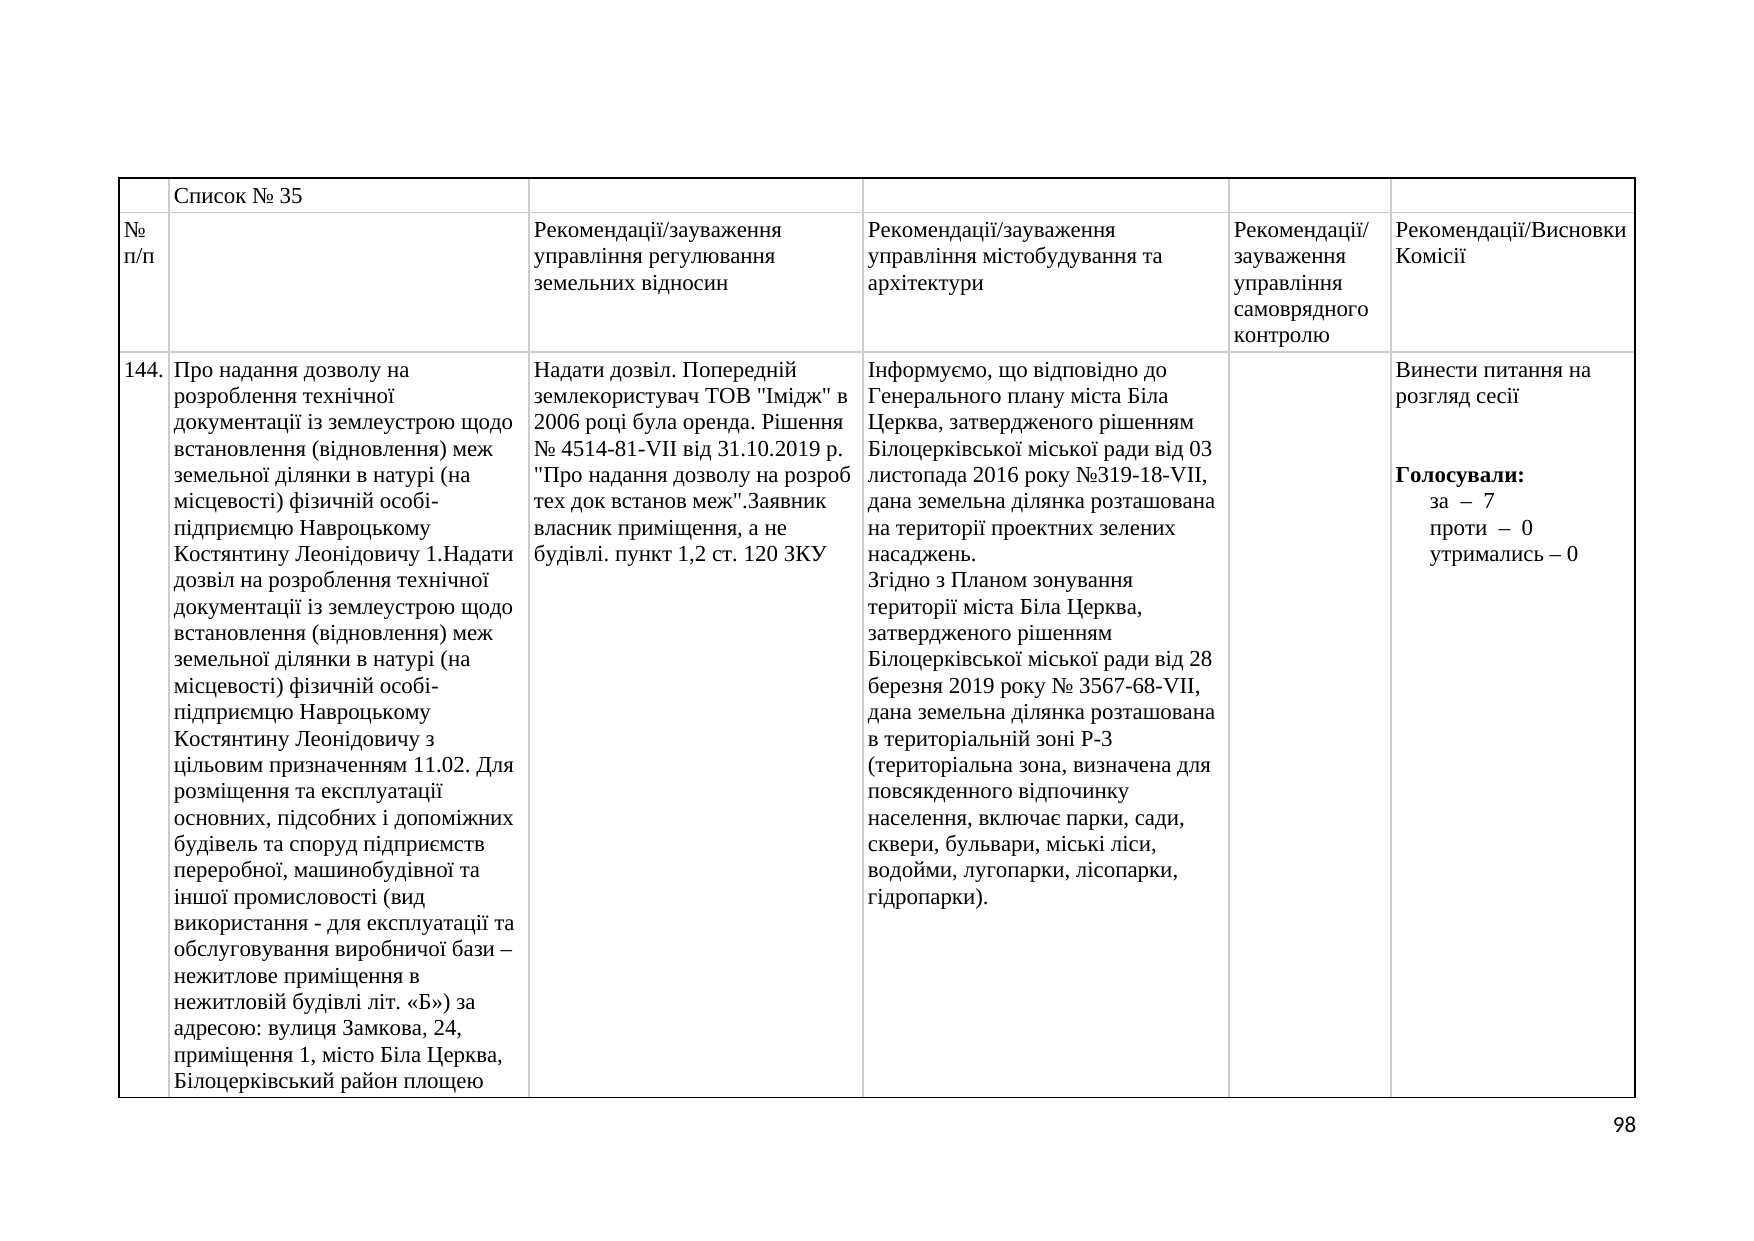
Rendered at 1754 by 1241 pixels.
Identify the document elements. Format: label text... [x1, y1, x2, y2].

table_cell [530, 353, 862, 1097]
table_header [120, 179, 168, 211]
table_cell Рекомендації/ зауваження управління самоврядного контролю [1230, 213, 1390, 351]
table_header [1392, 179, 1634, 211]
table_cell Рекомендації/зауваження управління містобудування та архітектури [864, 213, 1228, 351]
table_cell [1230, 353, 1390, 1097]
table_header [864, 179, 1228, 211]
table_cell Рекомендації/Висновки Комісії [1392, 213, 1634, 351]
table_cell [864, 353, 1228, 1097]
table_cell 144. [120, 353, 168, 1097]
table_cell № п/п [120, 213, 168, 351]
table_header Список № 35 [170, 179, 528, 211]
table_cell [1392, 353, 1634, 1097]
table_header [530, 179, 862, 211]
table_header [1230, 179, 1390, 211]
table_cell [170, 213, 528, 351]
table_cell Рекомендації/зауваження управління регулювання земельних відносин [530, 213, 862, 351]
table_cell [170, 353, 528, 1097]
